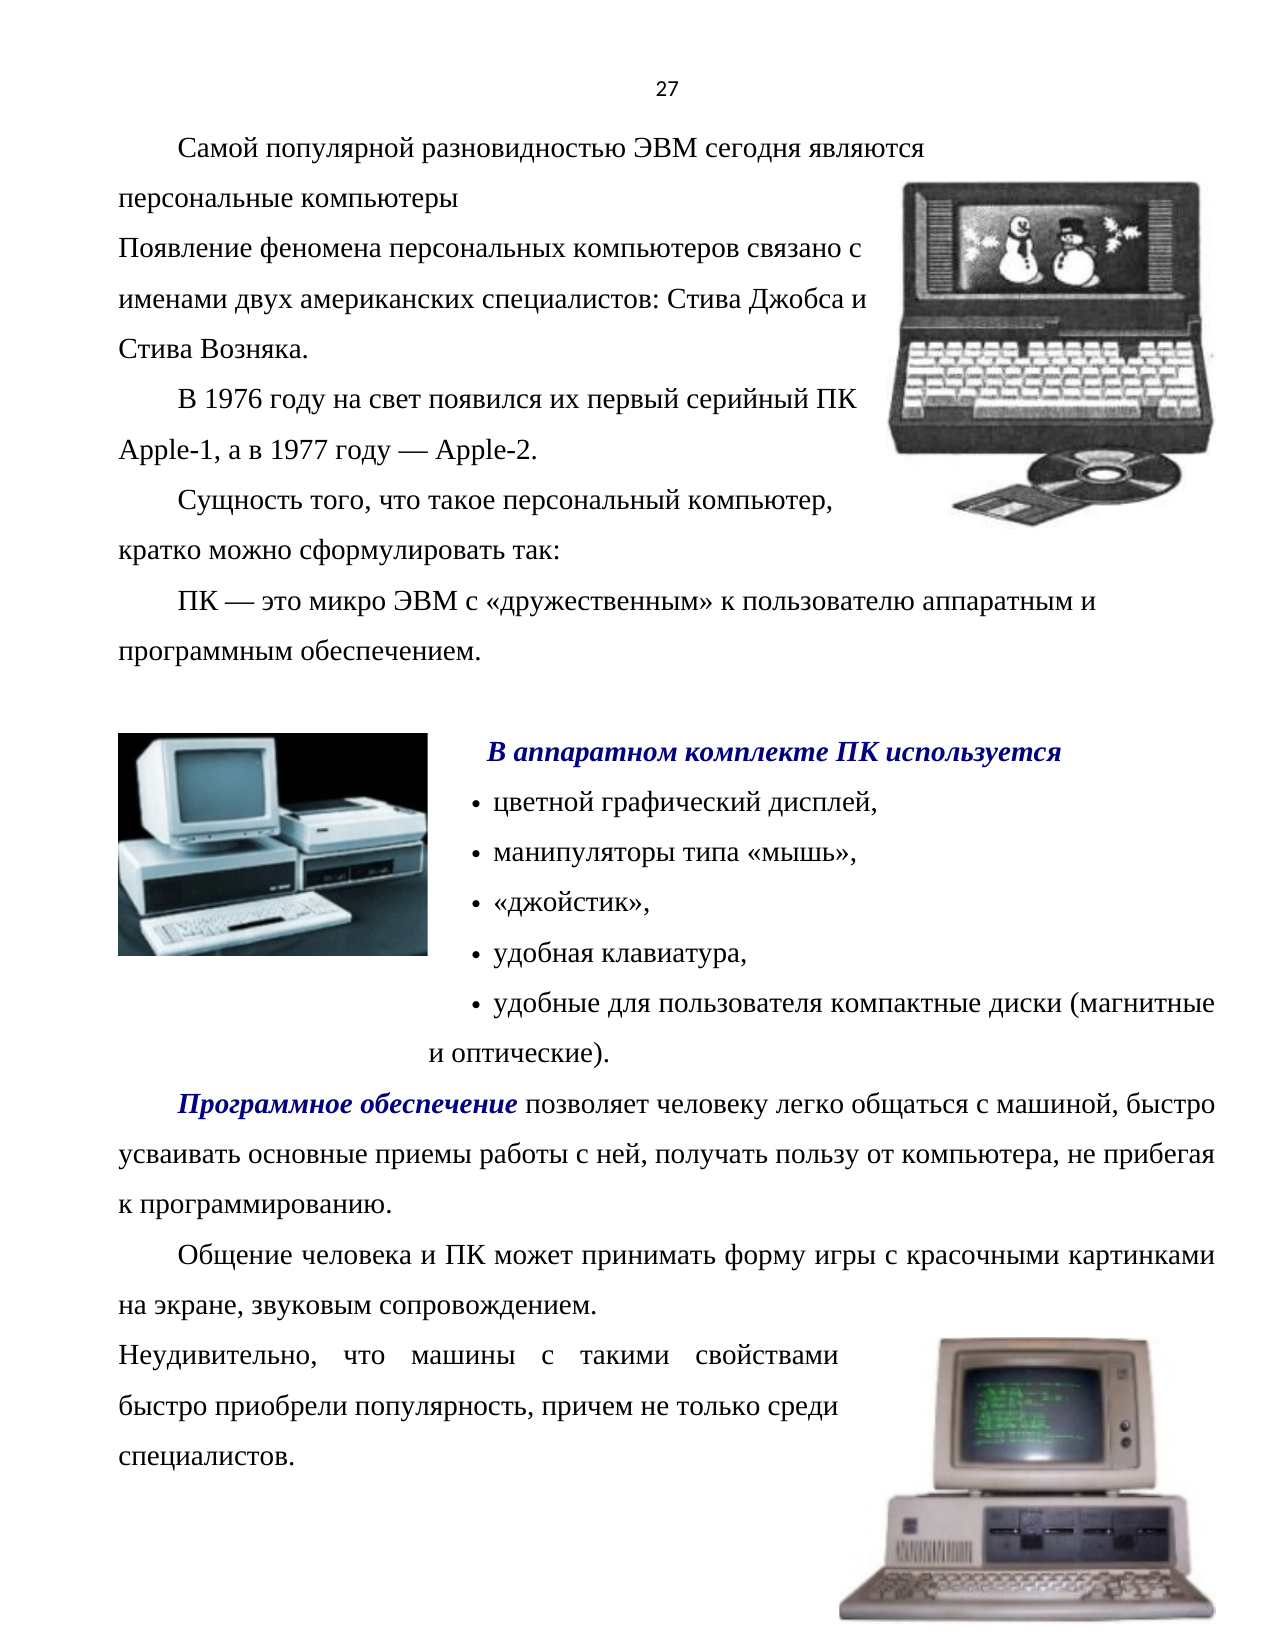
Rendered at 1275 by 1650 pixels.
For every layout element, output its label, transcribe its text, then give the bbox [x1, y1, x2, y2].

text Сущность того, что такое персональный компьютер, кратко можно сформулировать так: [118, 482, 1216, 566]
list цветной графический дисплей, [428, 784, 1216, 817]
picture [839, 1337, 1216, 1624]
list «джойстик», [428, 884, 1216, 918]
list манипуляторы типа «мышь», [428, 834, 1216, 868]
text В 1976 году на свет появился их первый серийный ПК Apple-1, а в 1977 году — Apple-2. [118, 381, 886, 465]
text Программное обеспечение позволяет человеку легко общаться с машиной, быстро усваивать основные приемы работы с ней, получать пользу от компьютера, не прибегая к программированию. [118, 1086, 1216, 1220]
list удобная клавиатура, [428, 935, 1216, 968]
text Самой популярной разновидностью ЭВМ сегодня являются персональные компьютеры [118, 130, 1216, 214]
picture [886, 180, 1216, 529]
list удобные для пользователя компактные диски (магнитные и оптические). [428, 985, 1216, 1069]
text Неудивительно, что машины с такими свойствами быстро приобрели популярность, причем не только среди специалистов. [118, 1337, 839, 1472]
picture [118, 733, 428, 956]
text Появление феномена персональных компьютеров связано с именами двух американских специалистов: Стива Джобса и Стива Возняка. [118, 231, 886, 365]
text Общение человека и ПК может принимать форму игры с красочными картинками на экране, звуковым сопровождением. [118, 1237, 1216, 1321]
text ПК — это микро ЭВМ с «дружественным» к пользователю аппаратным и программным обеспечением. [118, 583, 1216, 667]
text В аппаратном комплекте ПК используется [428, 734, 1216, 767]
